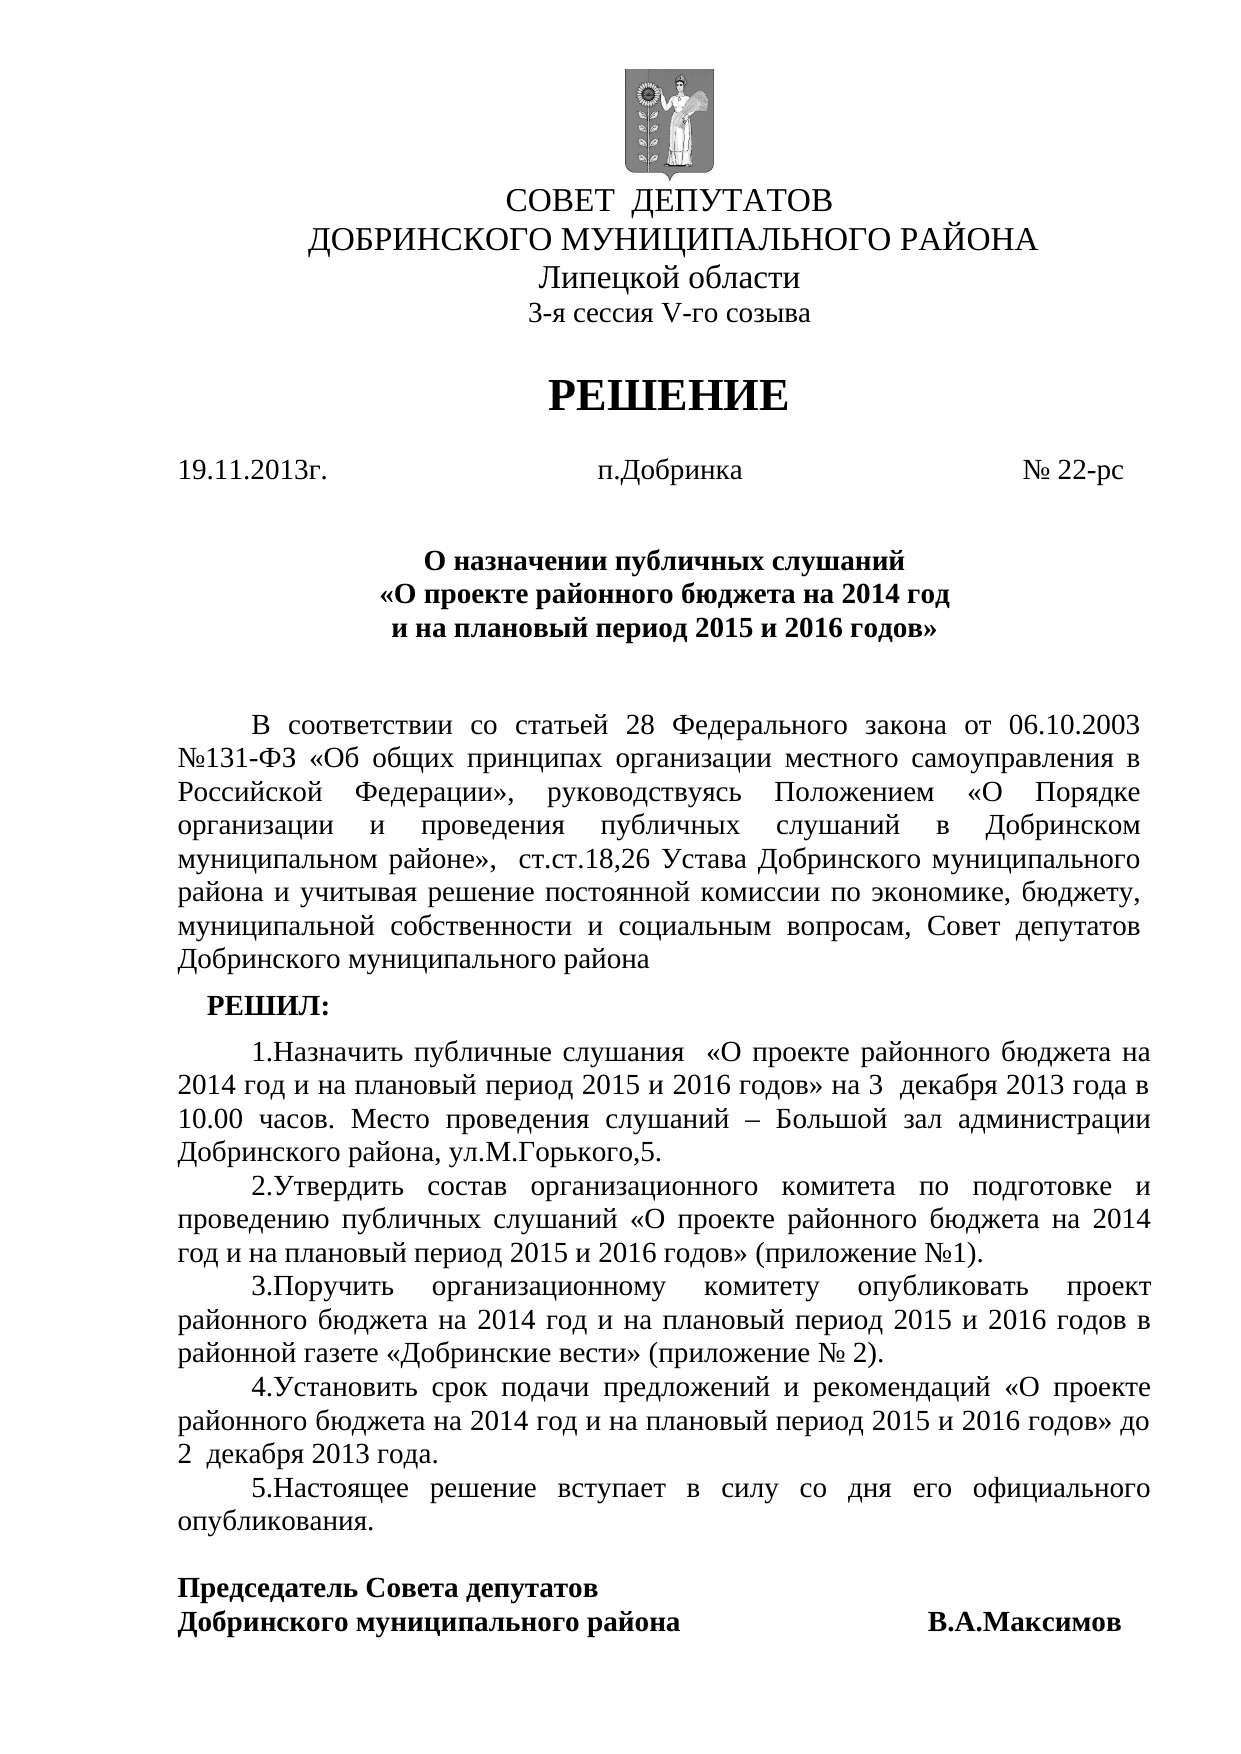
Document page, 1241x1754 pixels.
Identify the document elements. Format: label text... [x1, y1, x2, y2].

subtitle ДОБРИНСКОГО МУНИЦИПАЛЬНОГО РАЙОНА [177, 219, 1161, 257]
text 5.Настоящее решение вступает в силу со дня его официального опубликования. [177, 1470, 1152, 1537]
text 2.Утвердить состав организационного комитета по подготовке и проведению публичных слушаний «О проекте районного бюджета на 2014 год и на плановый период 2015 и 2016 годов» (приложение №1). [177, 1168, 1152, 1268]
text Добринского муниципального района В.А.Максимов [177, 1604, 1123, 1637]
text 3.Поручить организационному комитету опубликовать проект районного бюджета на 2014 год и на плановый период 2015 и 2016 годов в районной газете «Добринские вести» (приложение № 2). [177, 1268, 1152, 1369]
text РЕШИЛ: [207, 988, 1141, 1021]
text В соответствии со статьей 28 Федерального закона от 06.10.2003 №131-ФЗ «Об общих принципах организации местного самоуправления в Российской Федерации», руководствуясь Положением «О Порядке организации и проведения публичных слушаний в Добринском муниципальном районе», ст.ст.18,26 Устава Добринского муниципального района и учитывая решение постоянной комиссии по экономике, бюджету, муниципальной собственности и социальным вопросам, Совет депутатов Добринского муниципального района [177, 707, 1141, 975]
picture [625, 69, 714, 181]
text 19.11.2013г. п.Добринка № 22-рс [177, 452, 1152, 485]
subtitle РЕШЕНИЕ [177, 367, 1161, 420]
text Председатель Совета депутатов [177, 1570, 1123, 1604]
text 3-я сессия V-го созыва [177, 296, 1161, 329]
text 1.Назначить публичные слушания «О проекте районного бюджета на 2014 год и на плановый период 2015 и 2016 годов» на 3 декабря 2013 года в 10.00 часов. Место проведения слушаний – Большой зал администрации Добринского района, ул.М.Горького,5. [177, 1034, 1152, 1168]
text «О проекте районного бюджета на 2014 год [177, 576, 1152, 610]
text О назначении публичных слушаний [177, 543, 1152, 576]
subtitle СОВЕТ ДЕПУТАТОВ [177, 181, 1161, 219]
text Липецкой области [177, 257, 1161, 296]
text 4.Установить срок подачи предложений и рекомендаций «О проекте районного бюджета на 2014 год и на плановый период 2015 и 2016 годов» до 2 декабря 2013 года. [177, 1369, 1152, 1470]
text и на плановый период 2015 и 2016 годов» [177, 610, 1152, 643]
table_header [424, 44, 904, 181]
